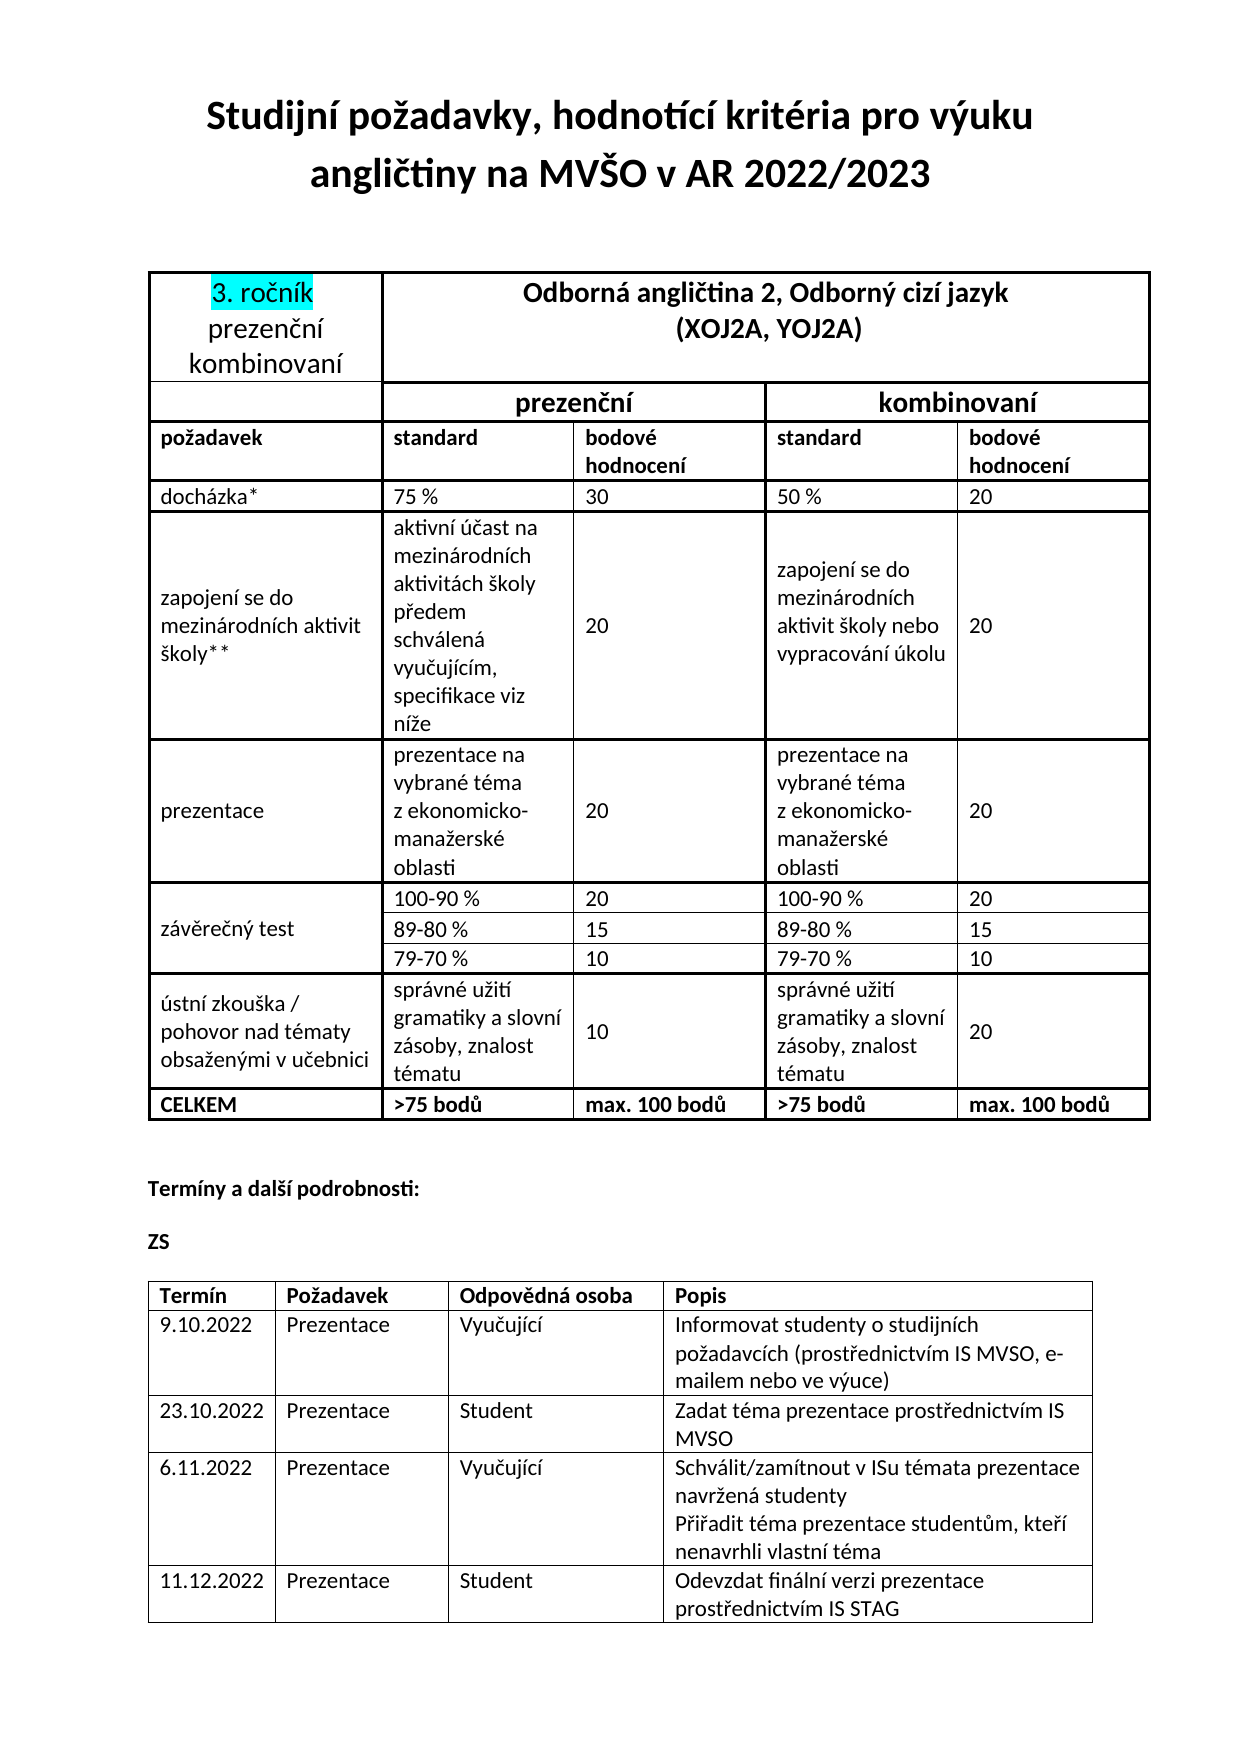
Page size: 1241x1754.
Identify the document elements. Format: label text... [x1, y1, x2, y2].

table_cell kombinovaní [767, 384, 1148, 420]
table_cell 10 [958, 944, 1148, 972]
table_cell Informovat studenty o studijních požadavcích (prostřednictvím IS MVSO, e-mailem nebo ve výuce) [664, 1311, 1092, 1395]
table_cell správné užití gramatiky a slovní zásoby, znalost tématu [767, 975, 957, 1087]
table_cell ústní zkouška / pohovor nad tématy obsaženými v učebnici [151, 975, 381, 1087]
table_cell bodové hodnocení [958, 423, 1148, 479]
table_cell prezentace na vybrané téma z ekonomicko-manažerské oblasti [767, 741, 957, 881]
table_header Popis [664, 1282, 1092, 1309]
table_cell 20 [958, 513, 1148, 737]
table_cell 79-70 % [767, 944, 957, 972]
table_cell docházka* [151, 482, 381, 510]
table_cell Schválit/zamítnout v ISu témata prezentace navržená studenty Přiřadit téma prezentace studentům, kteří nenavrhli vlastní téma [664, 1453, 1092, 1565]
table_header Odpovědná osoba [449, 1282, 663, 1309]
table_cell 75 % [384, 482, 573, 510]
table_cell 50 % [767, 482, 957, 510]
table_cell požadavek [151, 423, 381, 479]
table_cell standard [767, 423, 957, 479]
table_cell prezentace na vybrané téma z ekonomicko-manažerské oblasti [384, 741, 573, 881]
table_cell Prezentace [276, 1311, 448, 1395]
table_cell závěrečný test [151, 884, 381, 972]
table_cell bodové hodnocení [574, 423, 764, 479]
table_cell 89-80 % [384, 913, 573, 943]
table_cell max. 100 bodů [574, 1090, 764, 1118]
table_cell standard [384, 423, 573, 479]
table_cell max. 100 bodů [958, 1090, 1148, 1118]
table_cell Prezentace [276, 1453, 448, 1565]
table_cell 15 [958, 913, 1148, 943]
table_cell 20 [574, 884, 764, 912]
table_cell Zadat téma prezentace prostřednictvím IS MVSO [664, 1396, 1092, 1452]
table_cell >75 bodů [767, 1090, 957, 1118]
table_cell 20 [574, 513, 764, 737]
table_cell [151, 382, 381, 420]
table_cell 6.11.2022 [149, 1453, 275, 1565]
table_cell prezentace [151, 741, 381, 881]
table_header 3. ročník prezenční kombinovaní [151, 274, 381, 381]
table_cell Prezentace [276, 1396, 448, 1452]
table_cell 100-90 % [384, 884, 573, 912]
table_cell Odevzdat finální verzi prezentace prostřednictvím IS STAG [664, 1566, 1092, 1622]
table_cell 10 [574, 944, 764, 972]
table_cell 10 [574, 975, 764, 1087]
table_cell 23.10.2022 [149, 1396, 275, 1452]
table_cell Student [449, 1396, 663, 1452]
table_cell >75 bodů [384, 1090, 573, 1118]
text ZS [148, 1227, 1093, 1256]
table_cell zapojení se do mezinárodních aktivit školy nebo vypracování úkolu [767, 513, 957, 737]
table_cell zapojení se do mezinárodních aktivit školy** [151, 513, 381, 737]
text Termíny a další podrobnosti: [148, 1174, 1093, 1202]
table_header Odborná angličtina 2, Odborný cizí jazyk (XOJ2A, YOJ2A) [384, 274, 1148, 381]
table_cell Student [449, 1566, 663, 1622]
table_cell 11.12.2022 [149, 1566, 275, 1622]
table_cell CELKEM [151, 1090, 381, 1118]
table_cell 15 [574, 913, 764, 943]
table_cell 20 [958, 975, 1148, 1087]
table_cell 20 [958, 482, 1148, 510]
table_header Termín [149, 1282, 275, 1309]
table_cell 9.10.2022 [149, 1311, 275, 1395]
table_cell 89-80 % [767, 913, 957, 943]
table_cell 20 [958, 741, 1148, 881]
table_cell 30 [574, 482, 764, 510]
table_cell správné užití gramatiky a slovní zásoby, znalost tématu [384, 975, 573, 1087]
table_cell 20 [574, 741, 764, 881]
table_cell 100-90 % [767, 884, 957, 912]
table_cell 20 [958, 884, 1148, 912]
table_cell 79-70 % [384, 944, 573, 972]
table_cell Vyučující [449, 1453, 663, 1565]
table_header Požadavek [276, 1282, 448, 1309]
table_cell prezenční [384, 384, 764, 420]
text Studijní požadavky, hodnotící kritéria pro výuku angličtiny na MVŠO v AR 2022/2023 [148, 89, 1093, 198]
table_cell Prezentace [276, 1566, 448, 1622]
table_cell aktivní účast na mezinárodních aktivitách školy předem schválená vyučujícím, specifikace viz níže [384, 513, 573, 737]
table_cell Vyučující [449, 1311, 663, 1395]
